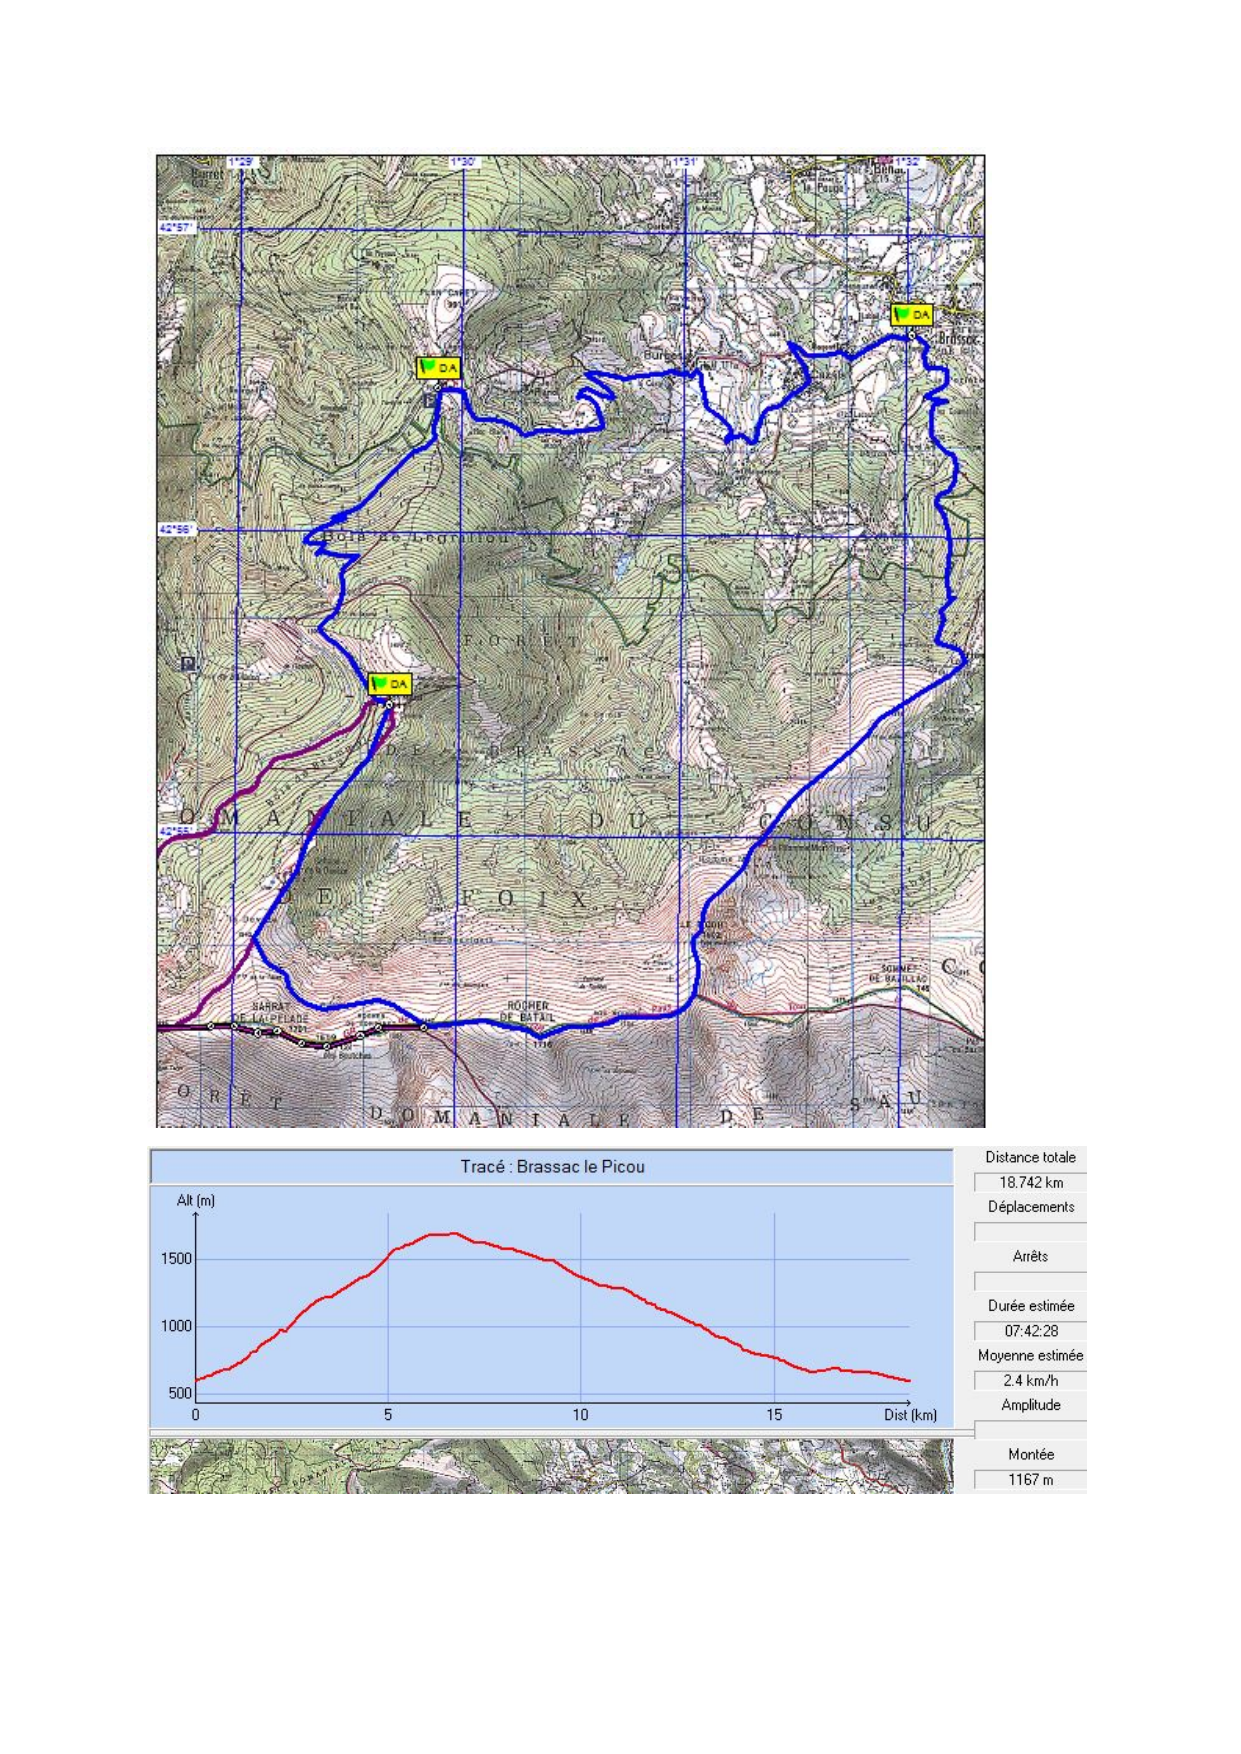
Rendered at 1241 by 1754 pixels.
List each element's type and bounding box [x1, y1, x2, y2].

picture [147, 1146, 1087, 1494]
picture [147, 147, 992, 1128]
